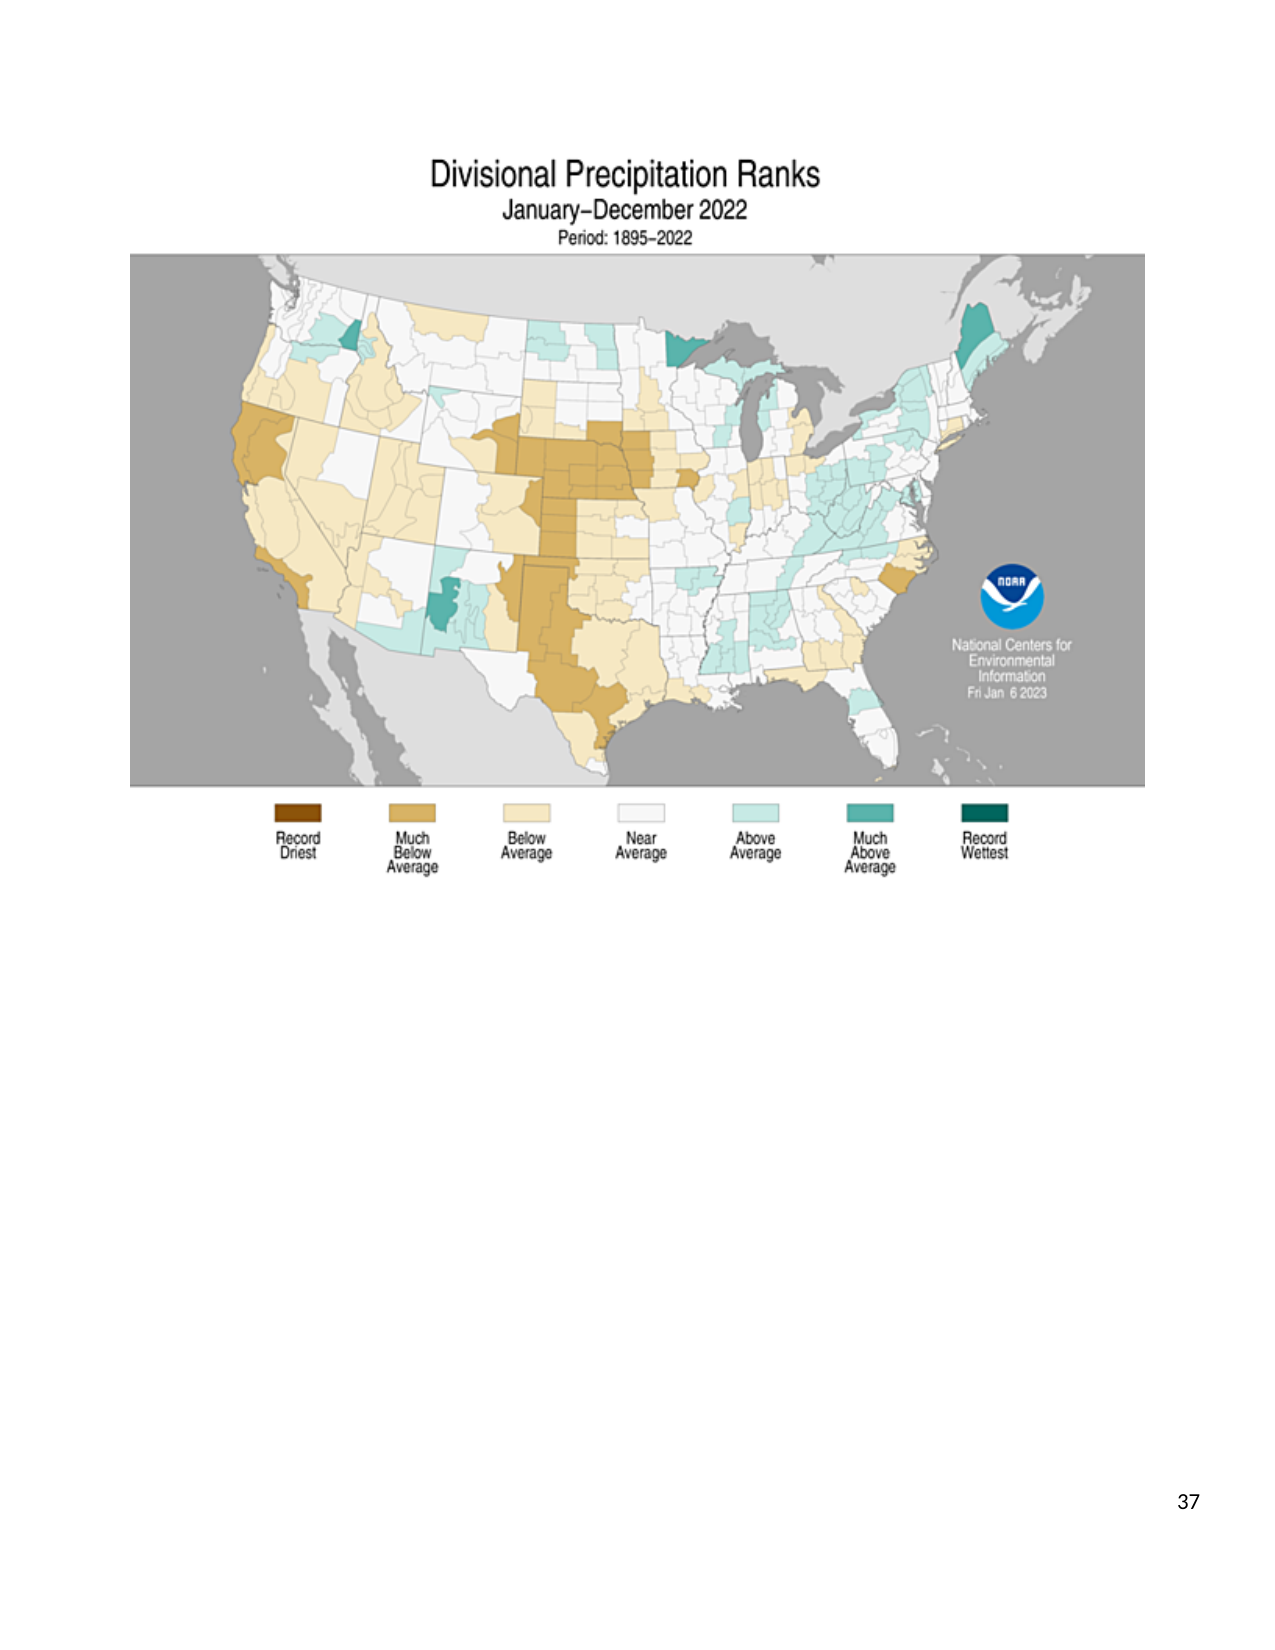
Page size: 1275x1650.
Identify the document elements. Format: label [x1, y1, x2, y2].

picture [130, 149, 1145, 893]
